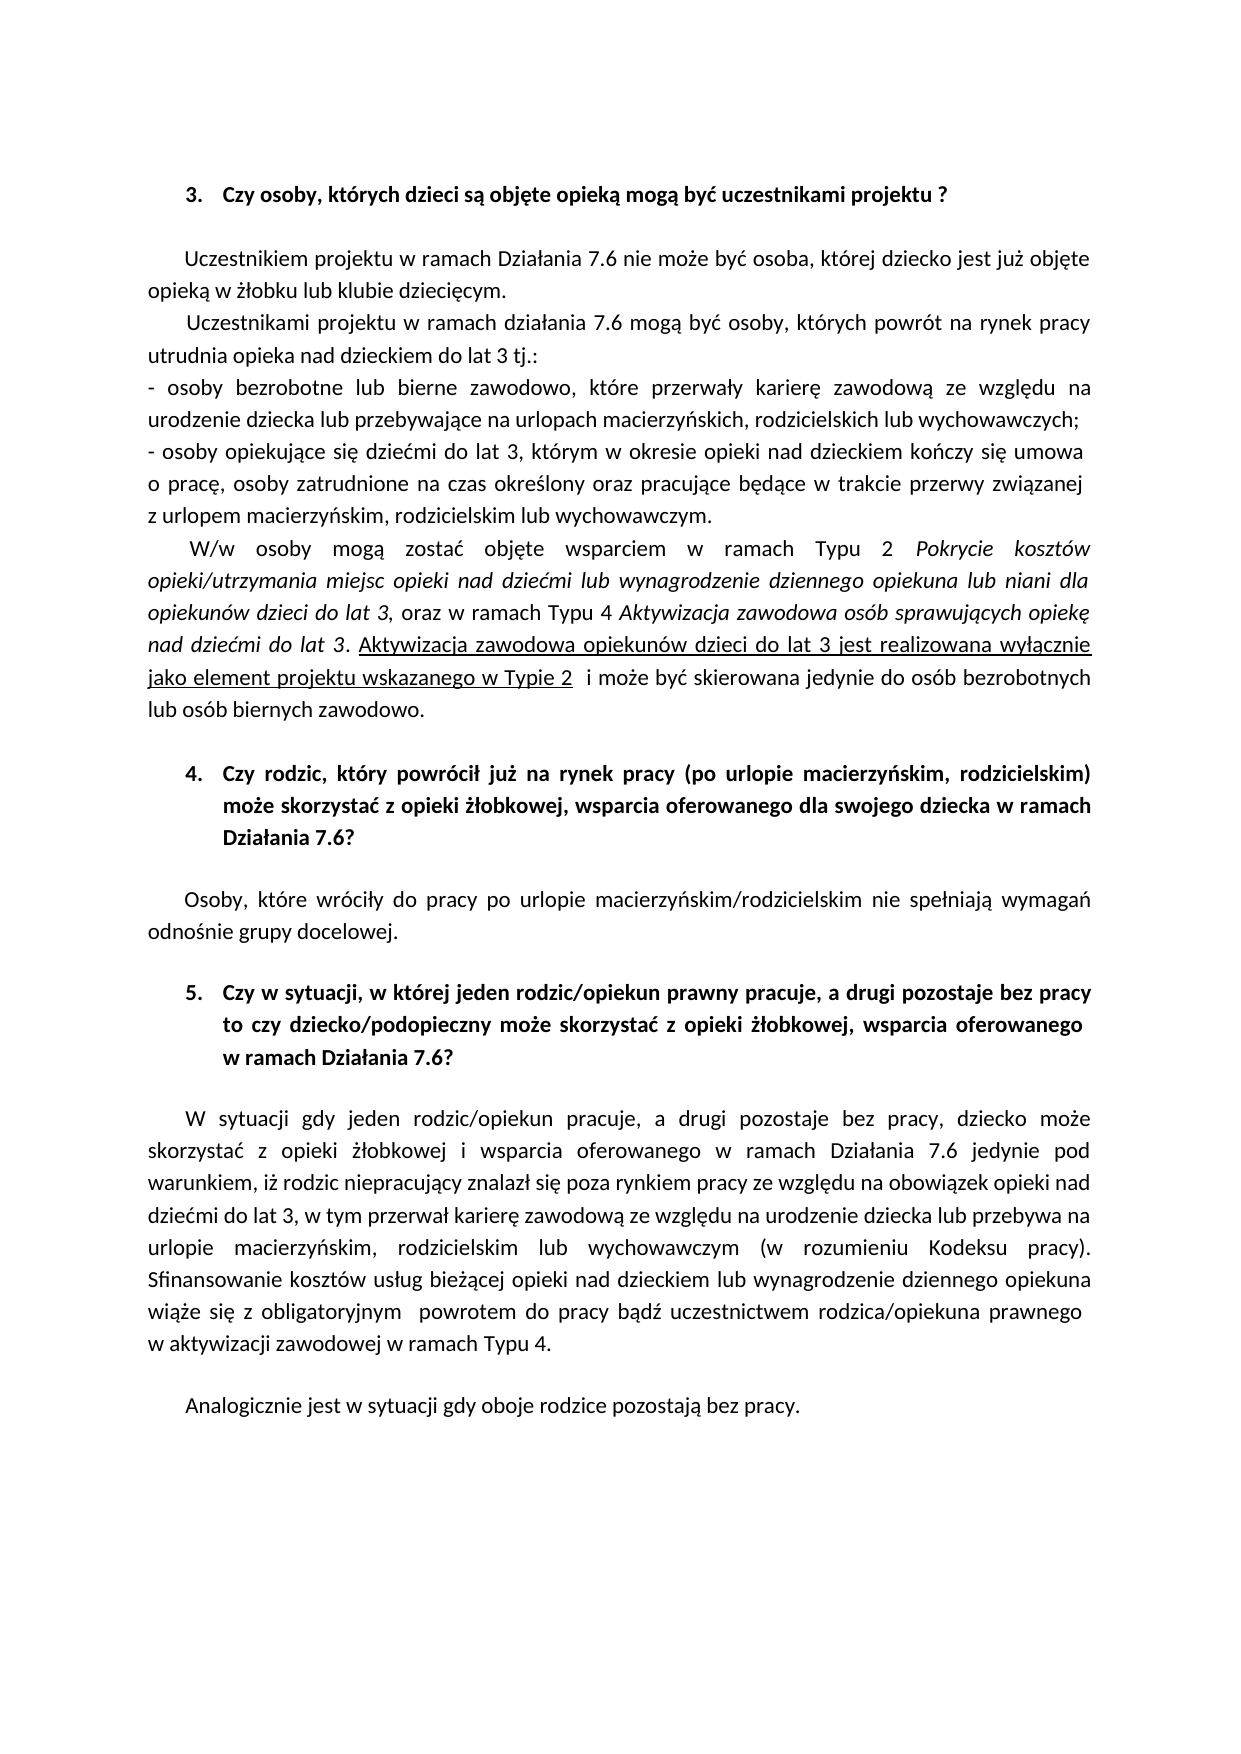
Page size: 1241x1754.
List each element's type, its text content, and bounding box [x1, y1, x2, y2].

list Czy osoby, których dzieci są objęte opieką mogą być uczestnikami projektu ? [185, 180, 1093, 208]
text Uczestnikami projektu w ramach działania 7.6 mogą być osoby, których powrót na rynek pracy utrudnia opieka nad dzieckiem do lat 3 tj.: [148, 308, 1093, 369]
text - osoby bezrobotne lub bierne zawodowo, które przerwały karierę zawodową ze względu na urodzenie dziecka lub przebywające na urlopach macierzyńskich, rodzicielskich lub wychowawczych; [148, 373, 1093, 433]
text Uczestnikiem projektu w ramach Działania 7.6 nie może być osoba, której dziecko jest już objęte opieką w żłobku lub klubie dziecięcym. [148, 244, 1093, 304]
list Czy rodzic, który powrócił już na rynek pracy (po urlopie macierzyńskim, rodzicielskim) może skorzystać z opieki żłobkowej, wsparcia oferowanego dla swojego dziecka w ramach Działania 7.6? [185, 759, 1093, 852]
text - osoby opiekujące się dziećmi do lat 3, którym w okresie opieki nad dzieckiem kończy się umowa o pracę, osoby zatrudnione na czas określony oraz pracujące będące w trakcie przerwy związanej z urlopem macierzyńskim, rodzicielskim lub wychowawczym. [148, 437, 1093, 530]
text Analogicznie jest w sytuacji gdy oboje rodzice pozostają bez pracy. [148, 1391, 1093, 1419]
list Czy w sytuacji, w której jeden rodzic/opiekun prawny pracuje, a drugi pozostaje bez pracy to czy dziecko/podopieczny może skorzystać z opieki żłobkowej, wsparcia oferowanego w ramach Działania 7.6? [185, 978, 1093, 1071]
text W/w osoby mogą zostać objęte wsparciem w ramach Typu 2 Pokrycie kosztów opieki/utrzymania miejsc opieki nad dziećmi lub wynagrodzenie dziennego opiekuna lub niani dla opiekunów dzieci do lat 3, oraz w ramach Typu 4 Aktywizacja zawodowa osób sprawujących opiekę nad dziećmi do lat 3. Aktywizacja zawodowa opiekunów dzieci do lat 3 jest realizowana wyłącznie jako element projektu wskazanego w Typie 2 i może być skierowana jedynie do osób bezrobotnych lub osób biernych zawodowo. [148, 534, 1093, 723]
text W sytuacji gdy jeden rodzic/opiekun pracuje, a drugi pozostaje bez pracy, dziecko może skorzystać z opieki żłobkowej i wsparcia oferowanego w ramach Działania 7.6 jedynie pod warunkiem, iż rodzic niepracujący znalazł się poza rynkiem pracy ze względu na obowiązek opieki nad dziećmi do lat 3, w tym przerwał karierę zawodową ze względu na urodzenie dziecka lub przebywa na urlopie macierzyńskim, rodzicielskim lub wychowawczym (w rozumieniu Kodeksu pracy). Sfinansowanie kosztów usług bieżącej opieki nad dzieckiem lub wynagrodzenie dziennego opiekuna wiąże się z obligatoryjnym powrotem do pracy bądź uczestnictwem rodzica/opiekuna prawnego w aktywizacji zawodowej w ramach Typu 4. [148, 1104, 1093, 1357]
text Osoby, które wróciły do pracy po urlopie macierzyńskim/rodzicielskim nie spełniają wymagań odnośnie grupy docelowej. [148, 885, 1093, 945]
